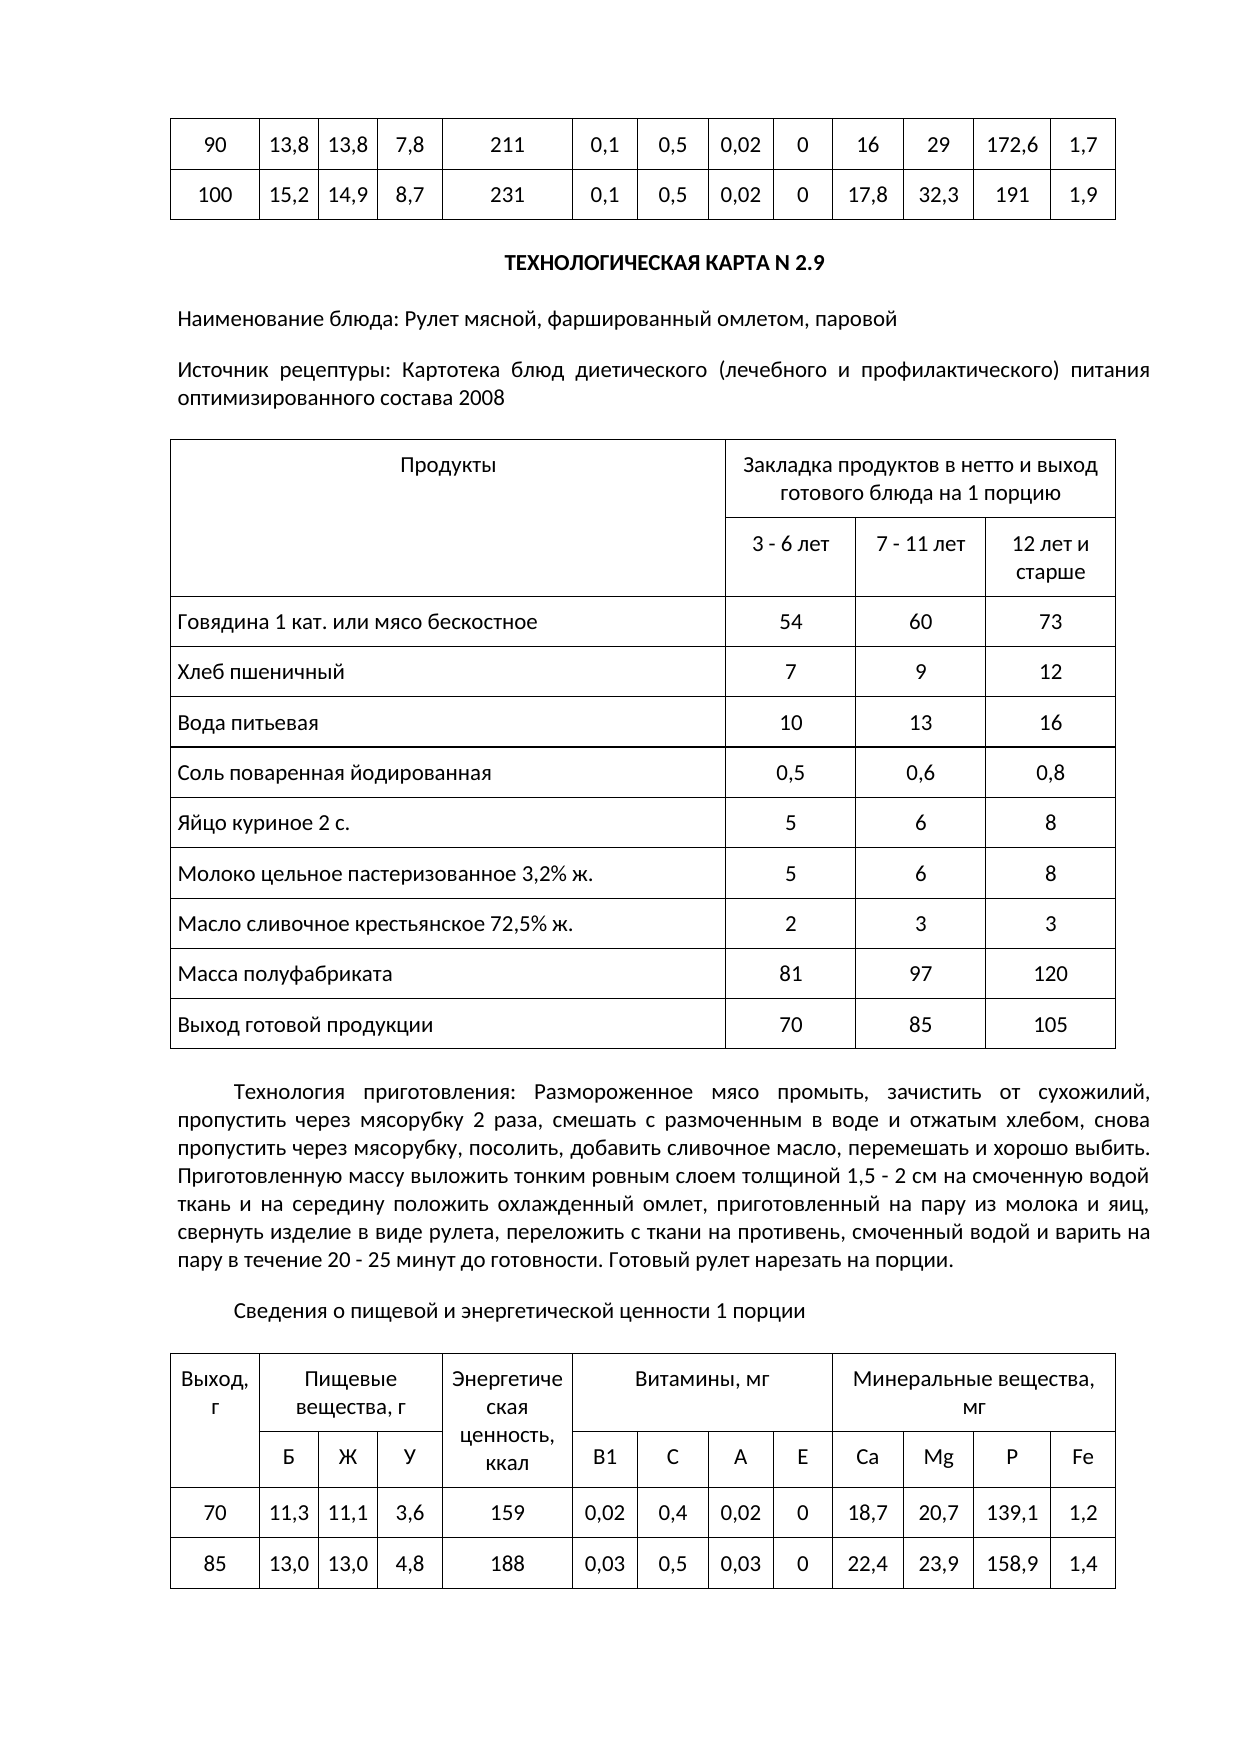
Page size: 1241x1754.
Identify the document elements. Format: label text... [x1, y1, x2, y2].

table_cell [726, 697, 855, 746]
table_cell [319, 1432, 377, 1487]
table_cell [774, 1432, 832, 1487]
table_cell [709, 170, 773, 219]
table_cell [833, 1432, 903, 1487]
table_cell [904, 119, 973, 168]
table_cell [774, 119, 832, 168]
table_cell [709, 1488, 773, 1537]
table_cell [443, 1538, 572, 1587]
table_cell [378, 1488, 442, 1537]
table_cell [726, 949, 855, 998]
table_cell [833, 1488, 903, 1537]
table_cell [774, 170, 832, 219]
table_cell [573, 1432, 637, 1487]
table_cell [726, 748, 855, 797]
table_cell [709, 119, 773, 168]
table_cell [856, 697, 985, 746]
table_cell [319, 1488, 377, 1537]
text Технология приготовления: Размороженное мясо промыть, зачистить от сухожилий, пропустить через мясорубку 2 раза, смешать с размоченным в воде и отжатым хлебом, снова пропустить через мясорубку, посолить, добавить сливочное масло, перемешать и хорошо выбить. Приготовленную массу выложить тонким ровным слоем толщиной 1,5 - 2 см на смоченную водой ткань и на середину положить охлажденный омлет, приготовленный на пару из молока и яиц, свернуть изделие в виде рулета, переложить с ткани на противень, смоченный водой и варить на пару в течение 20 - 25 минут до готовности. Готовый рулет нарезать на порции. [177, 1077, 1152, 1273]
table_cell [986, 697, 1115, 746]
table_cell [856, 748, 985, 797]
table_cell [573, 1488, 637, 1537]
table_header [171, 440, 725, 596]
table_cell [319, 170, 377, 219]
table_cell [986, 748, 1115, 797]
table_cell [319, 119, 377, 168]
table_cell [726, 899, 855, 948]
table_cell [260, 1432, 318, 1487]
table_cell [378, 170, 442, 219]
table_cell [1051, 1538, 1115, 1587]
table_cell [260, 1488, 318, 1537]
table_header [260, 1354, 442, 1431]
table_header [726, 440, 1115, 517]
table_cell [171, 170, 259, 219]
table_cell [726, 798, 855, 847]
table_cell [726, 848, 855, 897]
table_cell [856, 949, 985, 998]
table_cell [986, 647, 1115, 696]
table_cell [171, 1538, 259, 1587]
text Наименование блюда: Рулет мясной, фаршированный омлетом, паровой [177, 304, 1152, 332]
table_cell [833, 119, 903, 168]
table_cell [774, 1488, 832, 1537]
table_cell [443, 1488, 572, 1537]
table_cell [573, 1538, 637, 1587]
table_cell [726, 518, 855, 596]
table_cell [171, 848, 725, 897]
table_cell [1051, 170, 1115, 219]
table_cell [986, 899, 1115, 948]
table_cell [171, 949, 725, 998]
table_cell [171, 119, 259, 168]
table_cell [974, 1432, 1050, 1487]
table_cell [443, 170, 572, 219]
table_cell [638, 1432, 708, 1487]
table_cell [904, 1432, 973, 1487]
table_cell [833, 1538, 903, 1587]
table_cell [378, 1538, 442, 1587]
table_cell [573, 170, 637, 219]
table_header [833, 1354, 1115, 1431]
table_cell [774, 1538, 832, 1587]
title ТЕХНОЛОГИЧЕСКАЯ КАРТА N 2.9 [177, 248, 1152, 276]
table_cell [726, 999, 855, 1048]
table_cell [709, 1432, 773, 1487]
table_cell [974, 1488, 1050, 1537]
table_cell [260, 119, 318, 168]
text Источник рецептуры: Картотека блюд диетического (лечебного и профилактического) питания оптимизированного состава 2008 [177, 355, 1152, 411]
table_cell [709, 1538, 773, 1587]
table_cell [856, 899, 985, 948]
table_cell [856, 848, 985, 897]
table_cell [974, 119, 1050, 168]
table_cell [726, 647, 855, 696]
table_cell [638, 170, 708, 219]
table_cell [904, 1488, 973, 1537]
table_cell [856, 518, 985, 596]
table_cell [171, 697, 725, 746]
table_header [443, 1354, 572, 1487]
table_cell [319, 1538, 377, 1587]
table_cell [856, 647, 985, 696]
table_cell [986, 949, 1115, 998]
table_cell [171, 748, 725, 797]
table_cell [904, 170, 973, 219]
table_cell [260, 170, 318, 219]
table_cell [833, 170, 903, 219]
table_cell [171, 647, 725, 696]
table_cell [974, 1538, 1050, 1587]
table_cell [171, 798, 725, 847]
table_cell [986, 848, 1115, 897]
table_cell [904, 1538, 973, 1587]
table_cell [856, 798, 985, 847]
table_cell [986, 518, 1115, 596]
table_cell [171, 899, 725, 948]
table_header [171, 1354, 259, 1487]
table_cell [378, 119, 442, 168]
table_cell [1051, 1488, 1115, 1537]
text Сведения о пищевой и энергетической ценности 1 порции [177, 1296, 1152, 1324]
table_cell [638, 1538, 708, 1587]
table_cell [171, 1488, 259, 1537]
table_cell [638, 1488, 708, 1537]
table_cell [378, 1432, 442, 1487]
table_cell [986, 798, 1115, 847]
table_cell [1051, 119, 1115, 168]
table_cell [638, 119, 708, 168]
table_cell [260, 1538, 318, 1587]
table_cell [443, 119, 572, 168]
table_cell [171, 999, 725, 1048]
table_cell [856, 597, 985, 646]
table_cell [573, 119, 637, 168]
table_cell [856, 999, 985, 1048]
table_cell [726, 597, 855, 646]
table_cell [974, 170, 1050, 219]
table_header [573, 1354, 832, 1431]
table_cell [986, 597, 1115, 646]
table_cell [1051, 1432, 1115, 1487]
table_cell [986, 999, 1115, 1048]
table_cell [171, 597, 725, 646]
